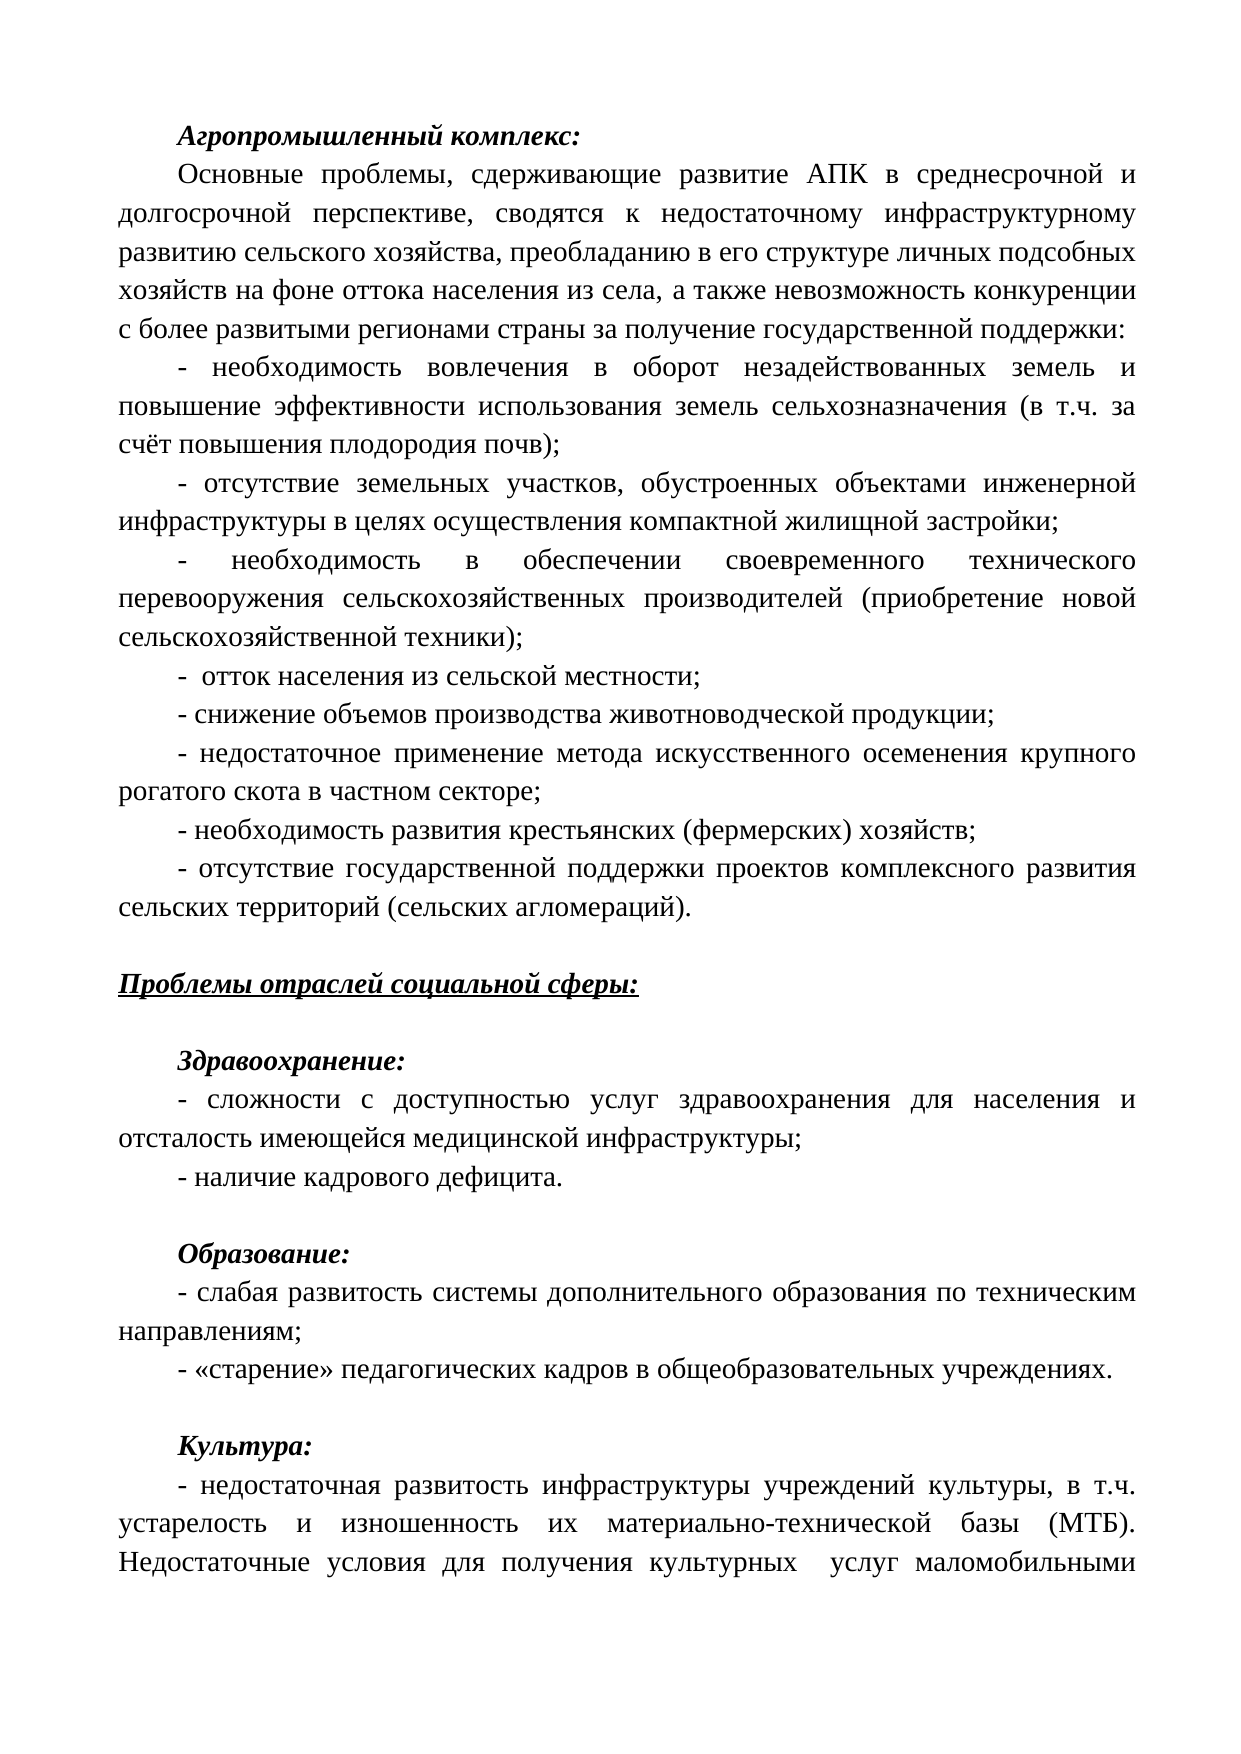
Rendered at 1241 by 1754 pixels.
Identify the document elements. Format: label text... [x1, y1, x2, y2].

text - необходимость в обеспечении своевременного технического перевооружения сельскохозяйственных производителей (приобретение новой сельскохозяйственной техники); [118, 542, 1137, 653]
text - отток населения из сельской местности; [118, 658, 1137, 691]
list Агропромышленный комплекс: [118, 118, 1137, 152]
list - слабая развитость системы дополнительного образования по техническим направлениям; [118, 1274, 1137, 1346]
text - снижение объемов производства животноводческой продукции; [118, 696, 1137, 730]
text Здравоохранение: [118, 1043, 1137, 1077]
text Культура: [118, 1428, 1137, 1462]
text Проблемы отраслей социальной сферы: [118, 966, 1137, 999]
list - «старение» педагогических кадров в общеобразовательных учреждениях. [118, 1351, 1137, 1385]
text - сложности с доступностью услуг здравоохранения для населения и отсталость имеющейся медицинской инфраструктуры; [118, 1082, 1137, 1154]
text - наличие кадрового дефицита. [118, 1159, 1137, 1192]
text - необходимость развития крестьянских (фермерских) хозяйств; [118, 812, 1137, 845]
text - недостаточное применение метода искусственного осеменения крупного рогатого скота в частном секторе; [118, 735, 1137, 807]
text Основные проблемы, сдерживающие развитие АПК в среднесрочной и долгосрочной перспективе, сводятся к недостаточному инфраструктурному развитию сельского хозяйства, преобладанию в его структуре личных подсобных хозяйств на фоне оттока населения из села, а также невозможность конкуренции с более развитыми регионами страны за получение государственной поддержки: [118, 157, 1137, 344]
text Образование: [118, 1236, 1137, 1269]
text - необходимость вовлечения в оборот незадействованных земель и повышение эффективности использования земель сельхозназначения (в т.ч. за счёт повышения плодородия почв); [118, 349, 1137, 460]
text - отсутствие земельных участков, обустроенных объектами инженерной инфраструктуры в целях осуществления компактной жилищной застройки; [118, 465, 1137, 537]
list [118, 1467, 1137, 1578]
text - отсутствие государственной поддержки проектов комплексного развития сельских территорий (сельских агломераций). [118, 850, 1137, 922]
